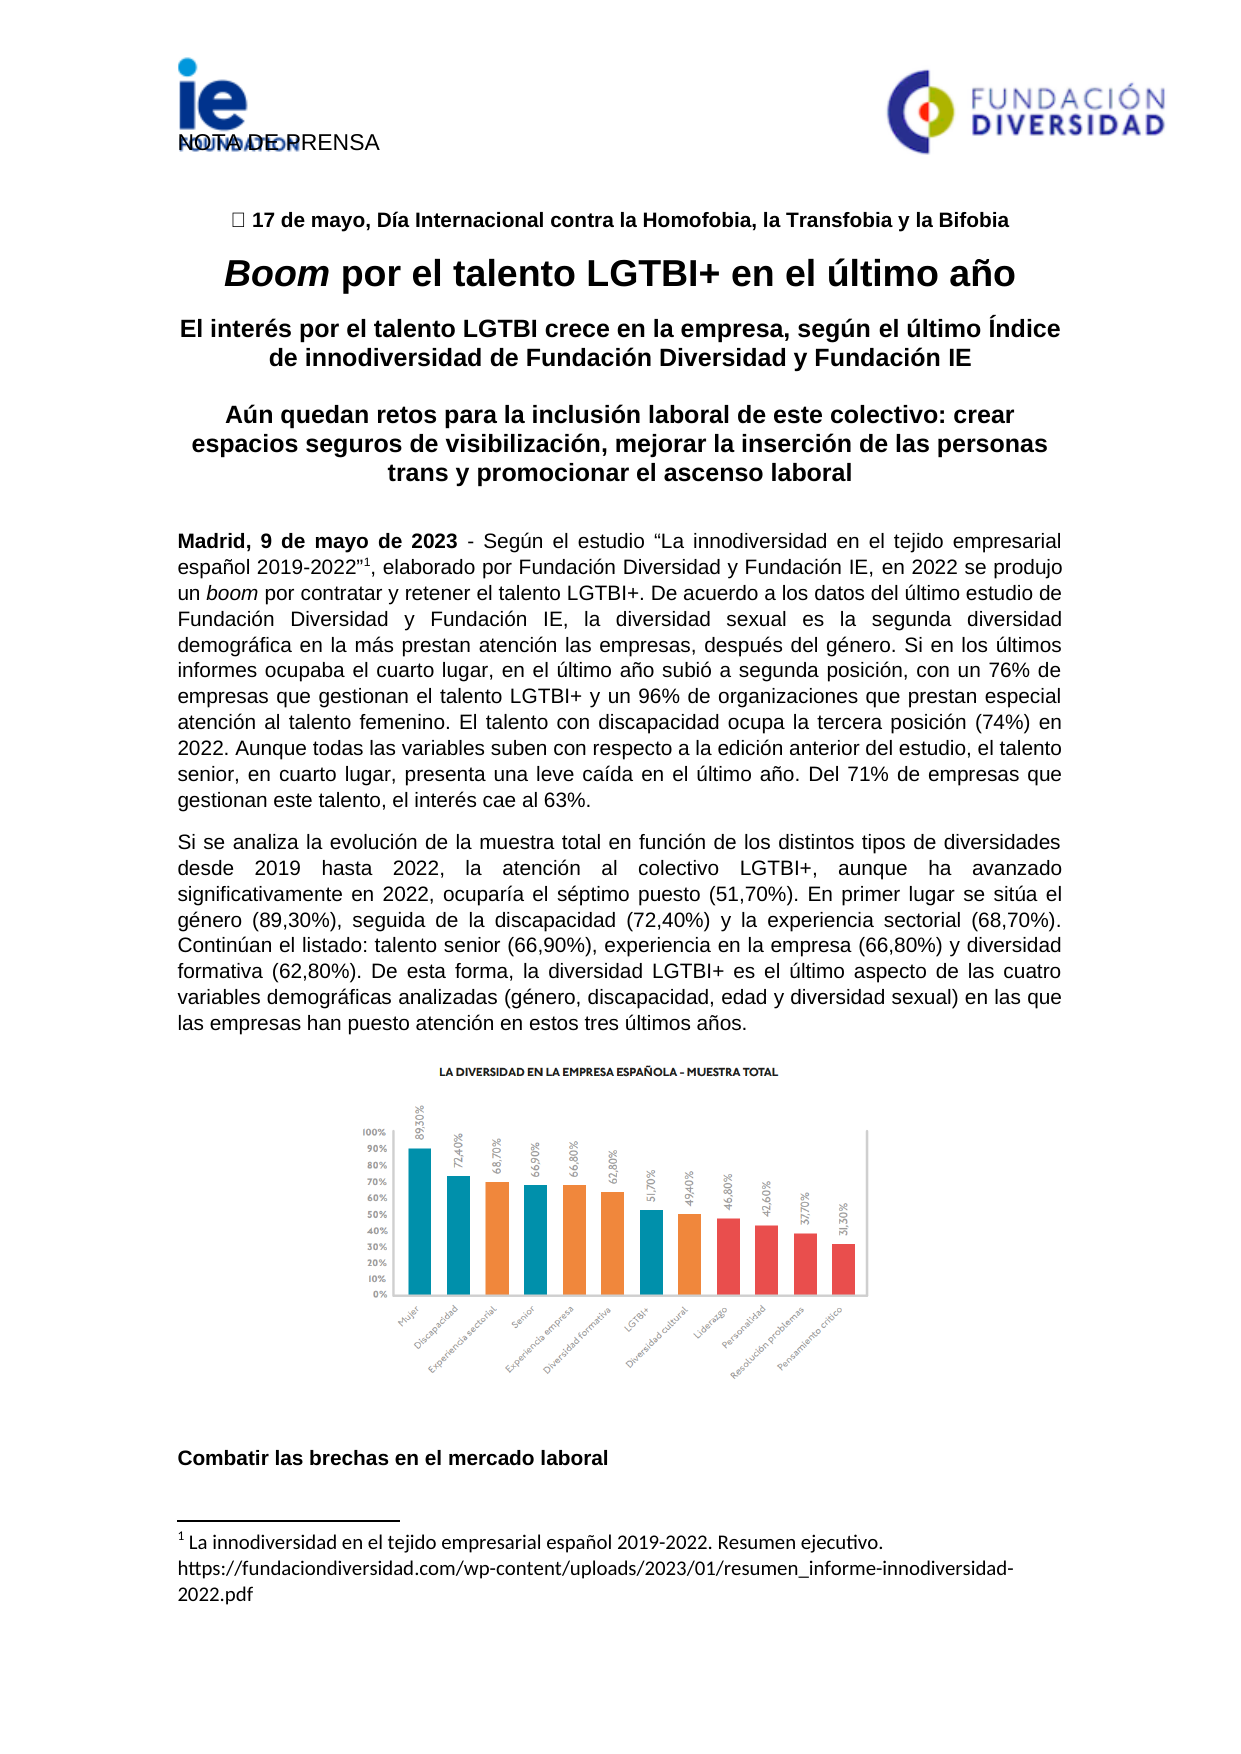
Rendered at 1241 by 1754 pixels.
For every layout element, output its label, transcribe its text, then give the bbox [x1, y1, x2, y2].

text Boom por el talento LGTBI+ en el último año [177, 251, 1063, 294]
text El interés por el talento LGTBI crece en la empresa, según el último Índice de innodiversidad de Fundación Diversidad y Fundación IE [177, 314, 1063, 372]
text Combatir las brechas en el mercado laboral [177, 1446, 1063, 1470]
picture [880, 55, 1173, 166]
text Si se analiza la evolución de la muestra total en función de los distintos tipos de diversidades desde 2019 hasta 2022, la atención al colectivo LGTBI+, aunque ha avanzado significativamente en 2022, ocuparía el séptimo puesto (51,70%). En primer lugar se sitúa el género (89,30%), seguida de la discapacidad (72,40%) y la experiencia sectorial (68,70%). Continúan el listado: talento senior (66,90%), experiencia en la empresa (66,80%) y diversidad formativa (62,80%). De esta forma, la diversidad LGTBI+ es el último aspecto de las cuatro variables demográficas analizadas (género, discapacidad, edad y diversidad sexual) en las que las empresas han puesto atención en estos tres últimos años. [177, 830, 1063, 1035]
text Madrid, 9 de mayo de 2023 - Según el estudio “La innodiversidad en el tejido empresarial español 2019-2022”, elaborado por Fundación Diversidad y Fundación IE, en 2022 se produjo un boom por contratar y retener el talento LGTBI+. De acuerdo a los datos del último estudio de Fundación Diversidad y Fundación IE, la diversidad sexual es la segunda diversidad demográfica en la más prestan atención las empresas, después del género. Si en los últimos informes ocupaba el cuarto lugar, en el último año subió a segunda posición, con un 76% de empresas que gestionan el talento LGTBI+ y un 96% de organizaciones que prestan especial atención al talento femenino. El talento con discapacidad ocupa la tercera posición (74%) en 2022. Aunque todas las variables suben con respecto a la edición anterior del estudio, el talento senior, en cuarto lugar, presenta una leve caída en el último año. Del 71% de empresas que gestionan este talento, el interés cae al 63%. [177, 529, 1063, 811]
text Aún quedan retos para la inclusión laboral de este colectivo: crear espacios seguros de visibilización, mejorar la inserción de las personas trans y promocionar el ascenso laboral [177, 400, 1063, 487]
picture [303, 1053, 937, 1385]
text 📅 17 de mayo, Día Internacional contra la Homofobia, la Transfobia y la Bifobia [177, 208, 1063, 232]
picture [177, 42, 301, 166]
